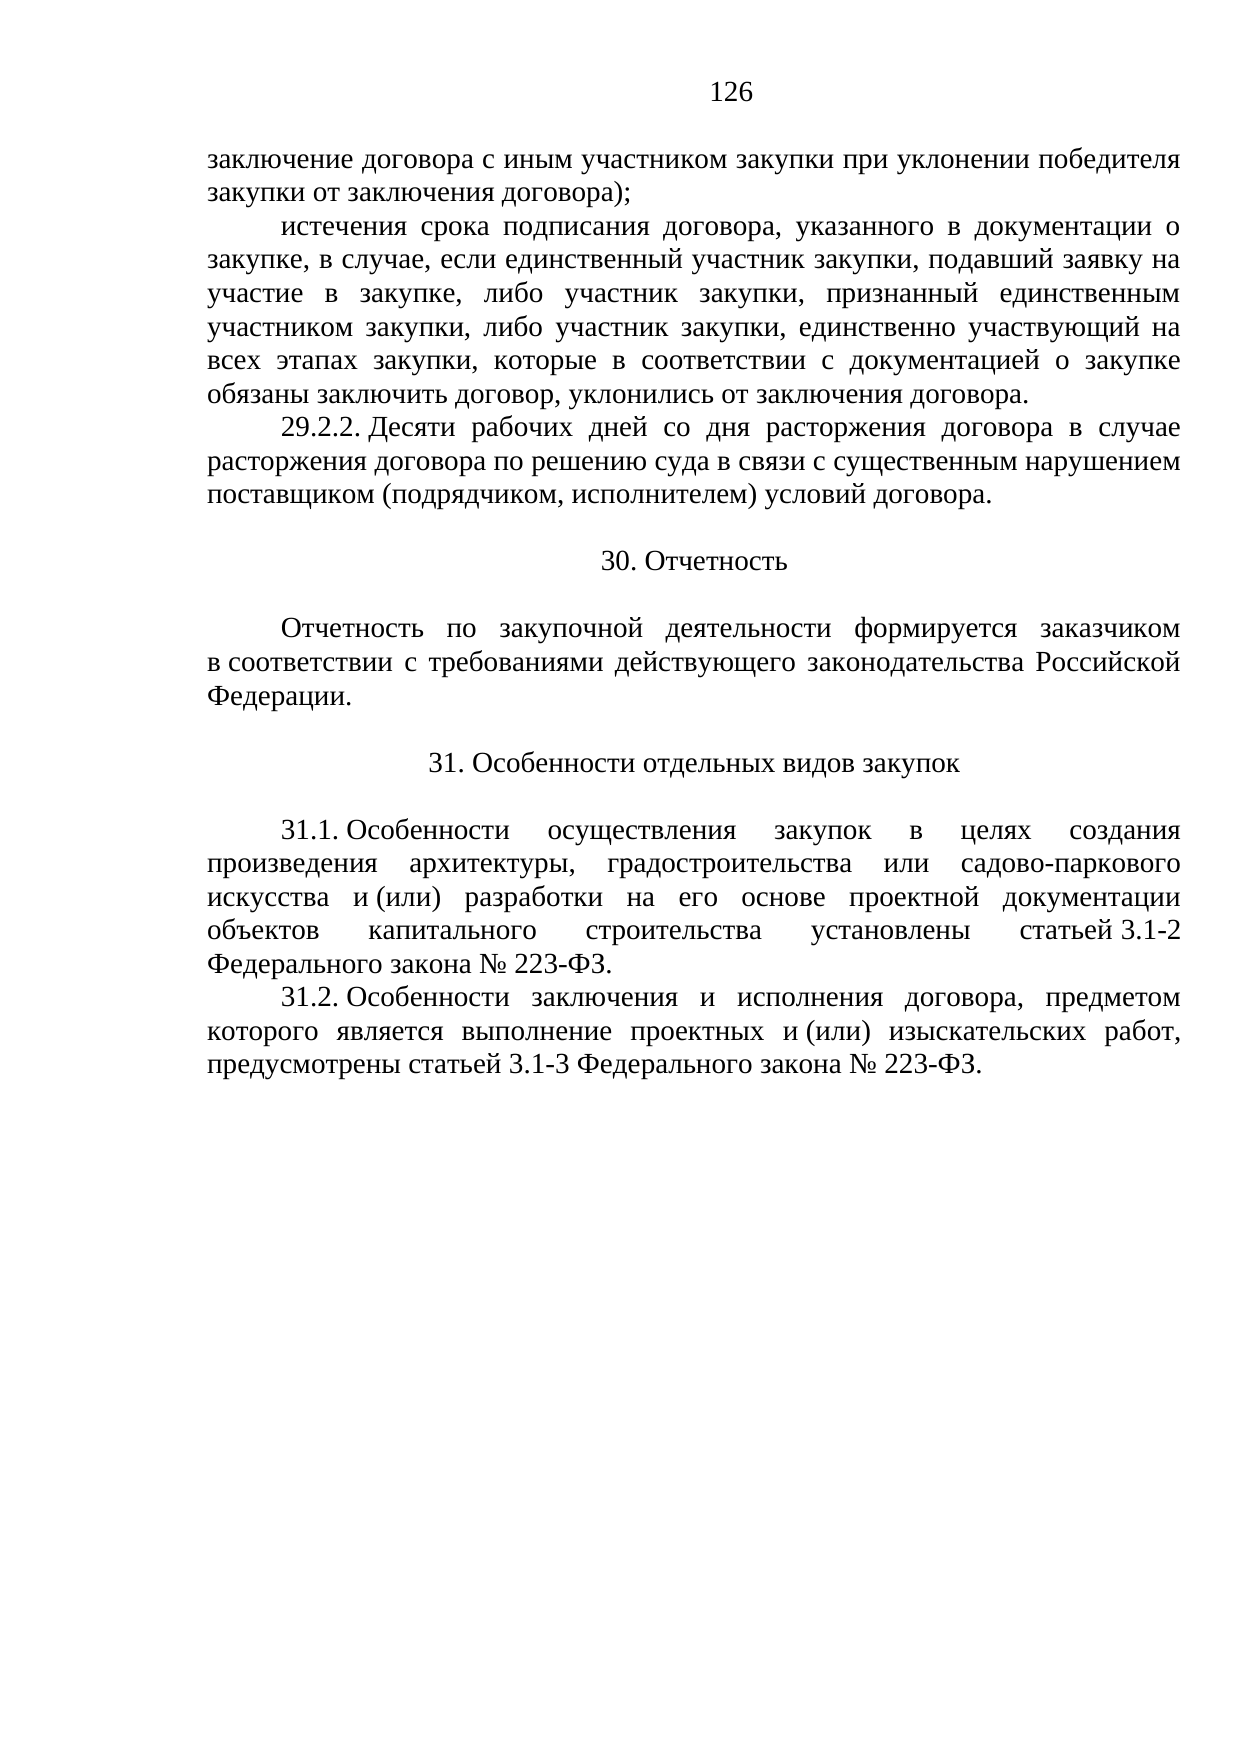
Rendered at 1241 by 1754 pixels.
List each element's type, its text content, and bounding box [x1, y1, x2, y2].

text 29.2.2. Десяти рабочих дней со дня расторжения договора в случае расторжения договора по решению суда в связи с существенным нарушением поставщиком (подрядчиком, исполнителем) условий договора. [207, 409, 1181, 510]
text 30. Отчетность [207, 543, 1181, 577]
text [207, 141, 1181, 208]
text 31. Особенности отдельных видов закупок [207, 745, 1181, 778]
text 31.1. Особенности осуществления закупок в целях создания произведения архитектуры, градостроительства или садово-паркового искусства и (или) разработки на его основе проектной документации объектов капитального строительства установлены статьей 3.1-2 Федерального закона № 223-ФЗ. [207, 812, 1181, 979]
text истечения срока подписания договора, указанного в документации о закупке, в случае, если единственный участник закупки, подавший заявку на участие в закупке, либо участник закупки, признанный единственным участником закупки, либо участник закупки, единственно участвующий на всех этапах закупки, которые в соответствии с документацией о закупке обязаны заключить договор, уклонились от заключения договора. [207, 208, 1181, 409]
text 31.2. Особенности заключения и исполнения договора, предметом которого является выполнение проектных и (или) изыскательских работ, предусмотрены статьей 3.1-3 Федерального закона № 223-ФЗ. [207, 979, 1181, 1080]
text Отчетность по закупочной деятельности формируется заказчиком в соответствии с требованиями действующего законодательства Российской Федерации. [207, 611, 1181, 711]
